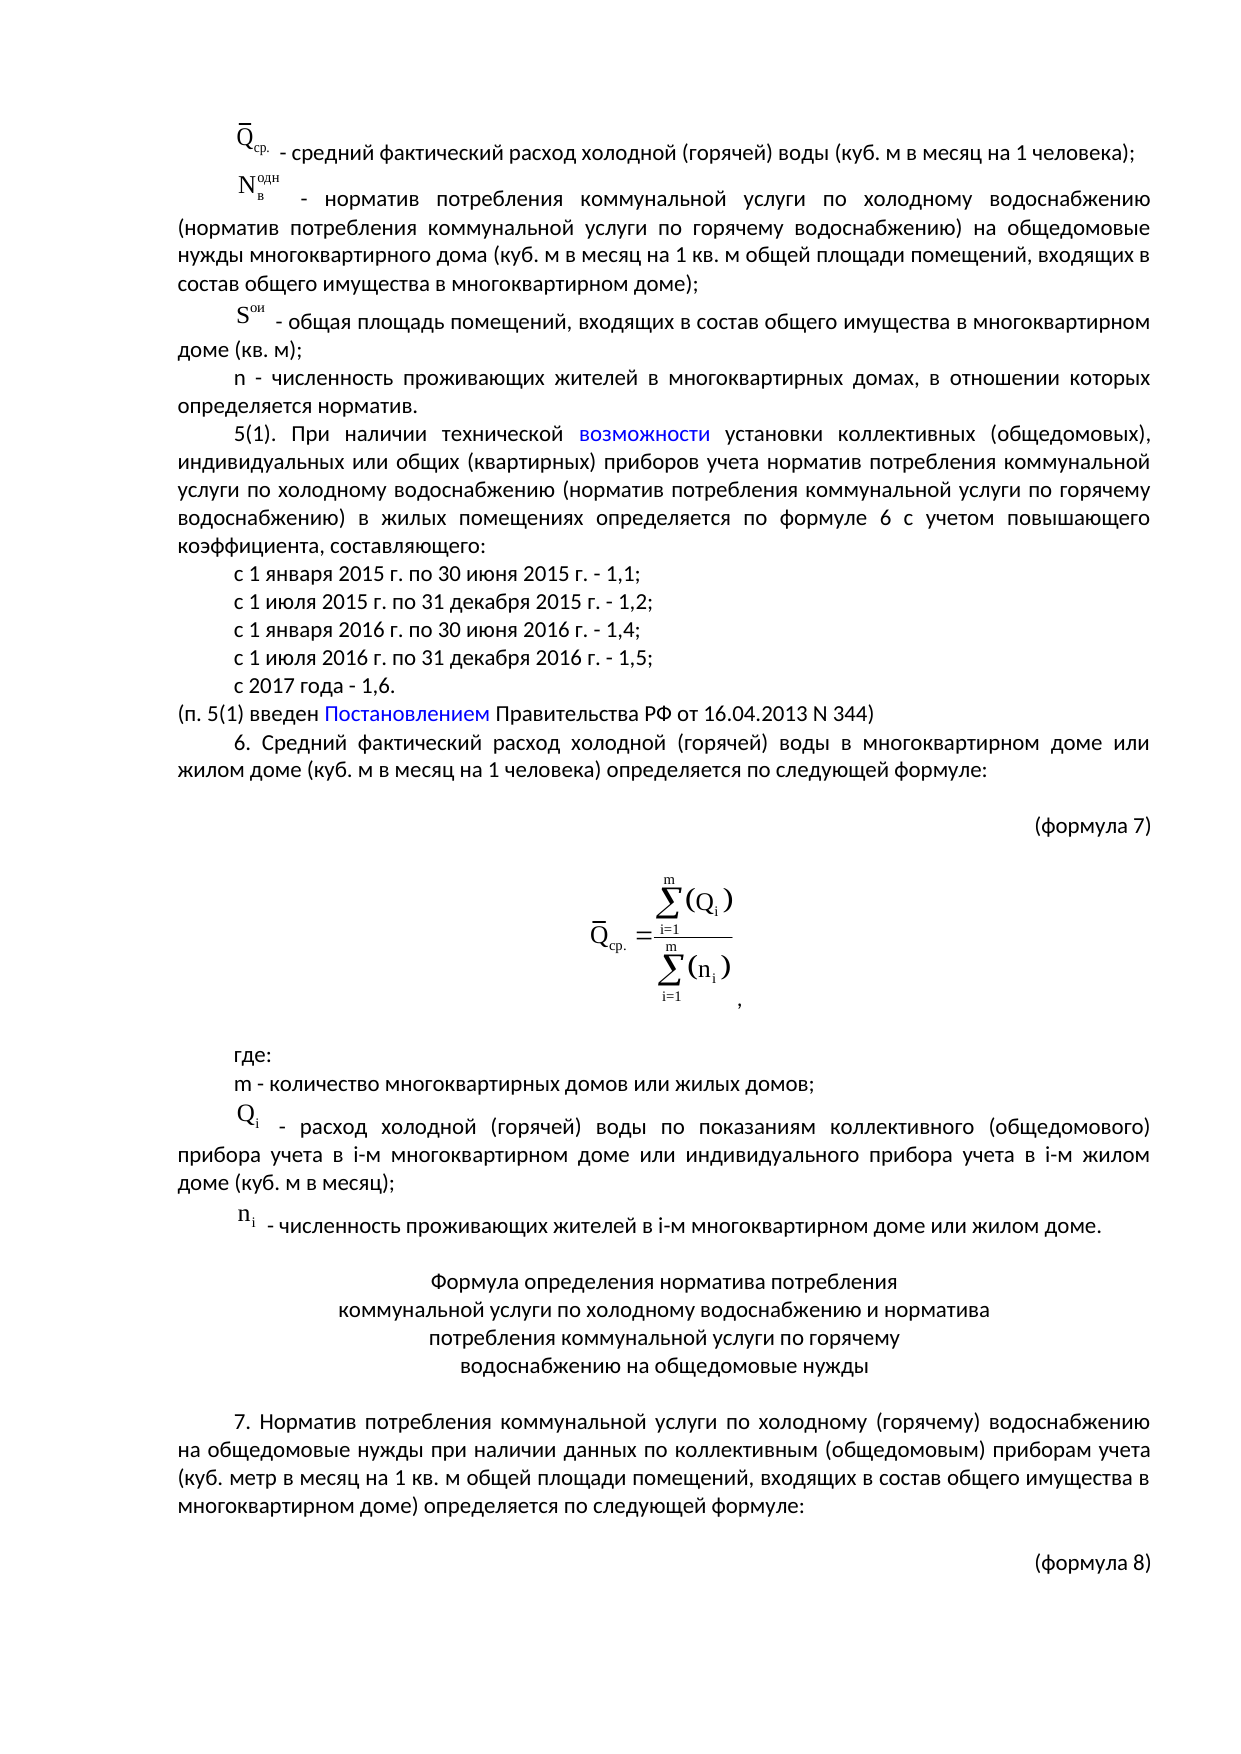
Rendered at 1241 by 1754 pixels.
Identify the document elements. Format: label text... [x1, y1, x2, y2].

text , [177, 868, 1152, 1013]
text с 1 января 2015 г. по 30 июня 2015 г. - 1,1; [177, 559, 1152, 587]
text - общая площадь помещений, входящих в состав общего имущества в многоквартирном доме (кв. м); [177, 297, 1152, 363]
text с 1 июля 2015 г. по 31 декабря 2015 г. - 1,2; [177, 587, 1152, 616]
text 6. Средний фактический расход холодной (горячей) воды в многоквартирном доме или жилом доме (куб. м в месяц на 1 человека) определяется по следующей формуле: [177, 728, 1152, 784]
text (п. 5(1) введен Постановлением Правительства РФ от 16.04.2013 N 344) [177, 699, 1152, 728]
text - расход холодной (горячей) воды по показаниям коллективного (общедомового) прибора учета в i-м многоквартирном доме или индивидуального прибора учета в i-м жилом доме (куб. м в месяц); [177, 1097, 1152, 1196]
text - численность проживающих жителей в i-м многоквартирном доме или жилом доме. [177, 1196, 1152, 1239]
text (формула 8) [177, 1548, 1152, 1576]
text с 2017 года - 1,6. [177, 672, 1152, 699]
text с 1 июля 2016 г. по 31 декабря 2016 г. - 1,5; [177, 643, 1152, 672]
text m - количество многоквартирных домов или жилых домов; [177, 1069, 1152, 1097]
text 5(1). При наличии технической возможности установки коллективных (общедомовых), индивидуальных или общих (квартирных) приборов учета норматив потребления коммунальной услуги по холодному водоснабжению (норматив потребления коммунальной услуги по горячему водоснабжению) в жилых помещениях определяется по формуле 6 с учетом повышающего коэффициента, составляющего: [177, 419, 1152, 559]
text водоснабжению на общедомовые нужды [177, 1351, 1152, 1379]
text с 1 января 2016 г. по 30 июня 2016 г. - 1,4; [177, 616, 1152, 643]
text - норматив потребления коммунальной услуги по холодному водоснабжению (норматив потребления коммунальной услуги по горячему водоснабжению) на общедомовые нужды многоквартирного дома (куб. м в месяц на 1 кв. м общей площади помещений, входящих в состав общего имущества в многоквартирном доме); [177, 166, 1152, 297]
text (формула 7) [177, 812, 1152, 840]
text 7. Норматив потребления коммунальной услуги по холодному (горячему) водоснабжению на общедомовые нужды при наличии данных по коллективным (общедомовым) приборам учета (куб. метр в месяц на 1 кв. м общей площади помещений, входящих в состав общего имущества в многоквартирном доме) определяется по следующей формуле: [177, 1407, 1152, 1519]
text n - численность проживающих жителей в многоквартирных домах, в отношении которых определяется норматив. [177, 363, 1152, 419]
text Формула определения норматива потребления [177, 1267, 1152, 1295]
text коммунальной услуги по холодному водоснабжению и норматива [177, 1295, 1152, 1323]
text - средний фактический расход холодной (горячей) воды (куб. м в месяц на 1 человека); [177, 118, 1152, 166]
text где: [177, 1041, 1152, 1069]
text потребления коммунальной услуги по горячему [177, 1323, 1152, 1351]
